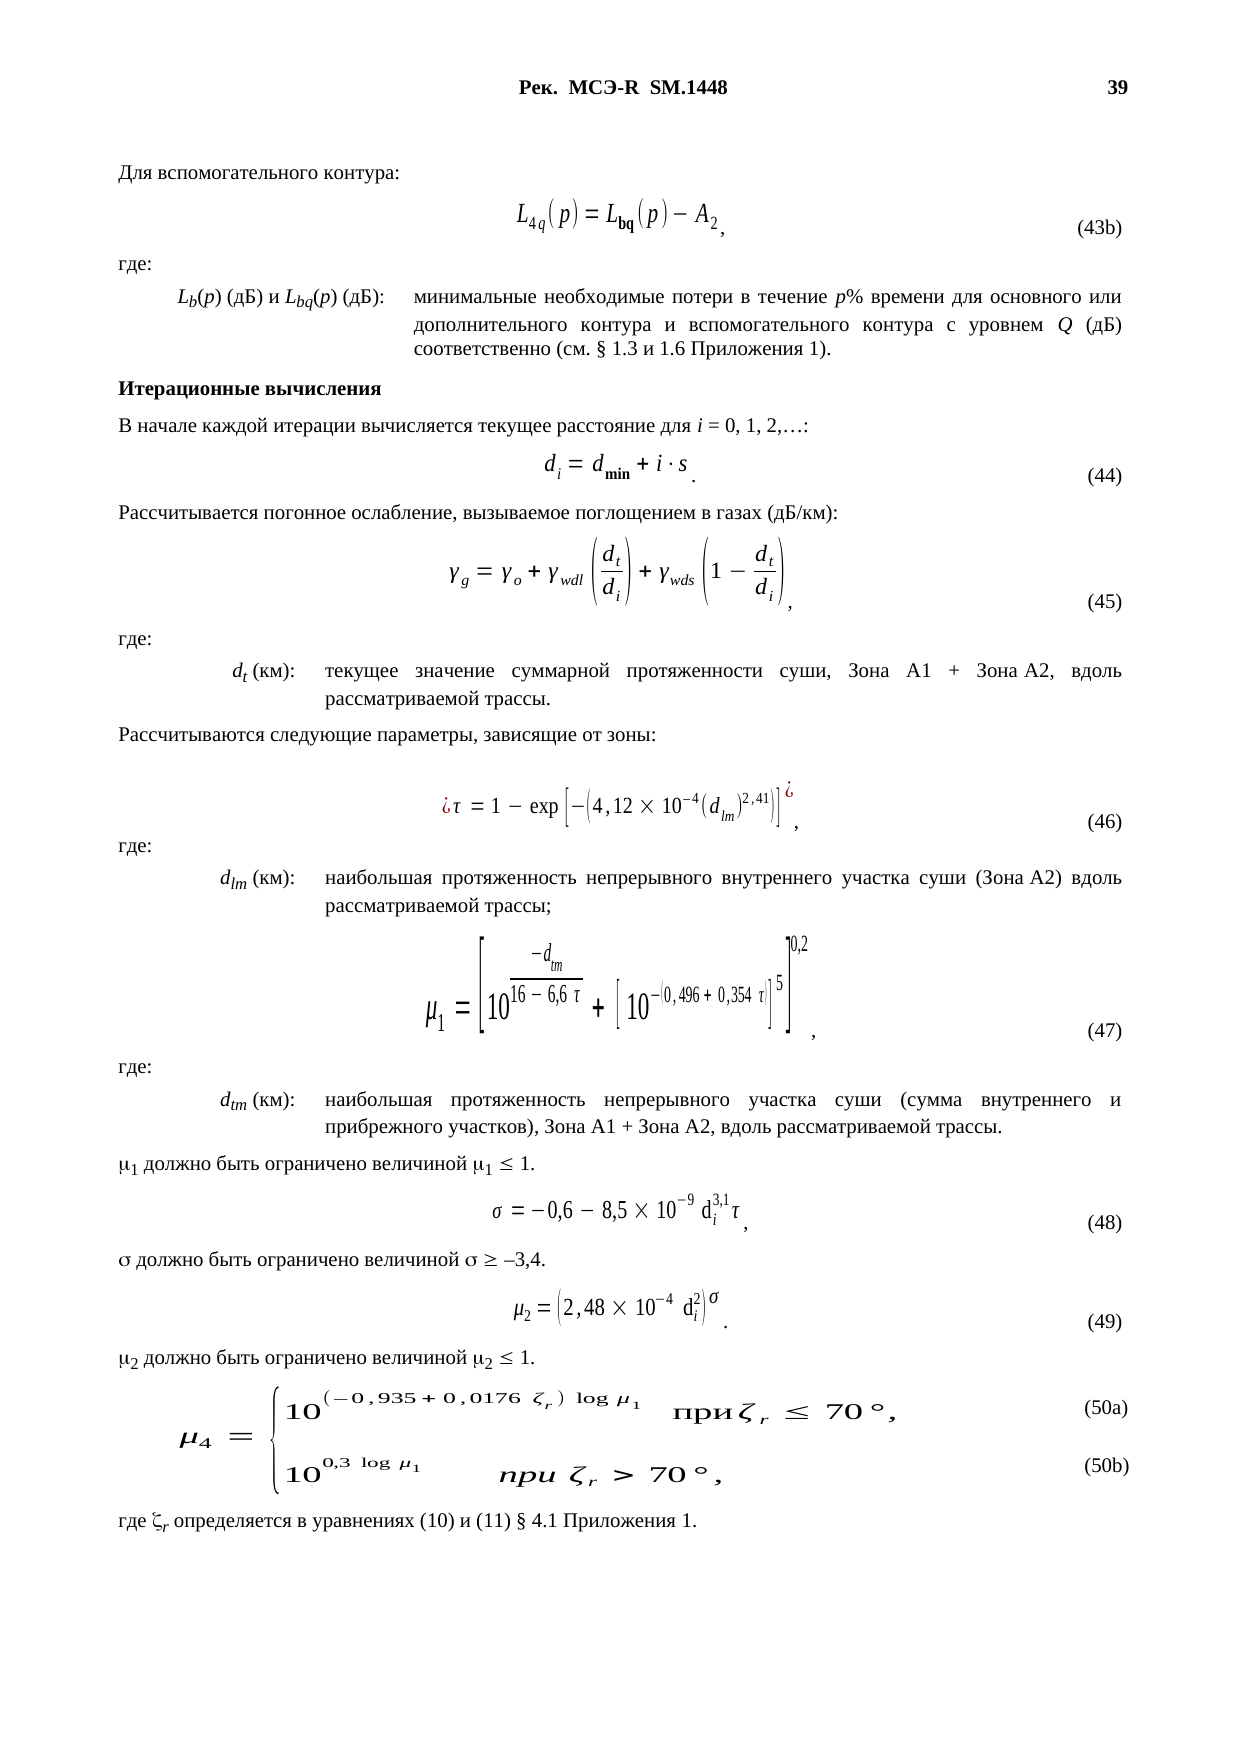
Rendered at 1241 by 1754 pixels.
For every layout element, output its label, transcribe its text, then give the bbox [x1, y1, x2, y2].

text . (44) [118, 449, 1122, 487]
text dt (км): текущее значение суммарной протяженности суши, Зона А1 + Зона А2, вдоль рассматриваемой трассы. [118, 658, 1122, 710]
text , (45) [118, 536, 1122, 613]
text где: [118, 625, 1122, 649]
text Рассчитывается погонное ослабление, вызываемое поглощением в газах (дБ/км): [118, 499, 1122, 524]
text Lb(p) (дБ) и Lbq(p) (дБ): минимальные необходимые потери в течение р% времени для основного или дополнительного контура и вспомогательного контура с уровнем Q (дБ) соответственно (см. § 1.3 и 1.6 Приложения 1). [118, 284, 1122, 360]
text где: [118, 251, 1122, 275]
text dtm (км): наибольшая протяженность непрерывного участка суши (сумма внутреннего и прибрежного участков), Зона А1 + Зона А2, вдоль рассматриваемой трассы. [118, 1086, 1122, 1138]
text , (46) [118, 759, 1122, 833]
text Рассчитываются следующие параметры, зависящие от зоны: [118, 722, 1122, 746]
text , (43b) [118, 197, 1122, 239]
subtitle Итерационные вычисления [118, 376, 1122, 400]
text dlm (км): наибольшая протяженность непрерывного внутреннего участка суши (Зона А2) вдоль рассматриваемой трассы; [118, 865, 1122, 917]
text 2 должно быть ограничено величиной 2  1. [118, 1345, 1122, 1373]
table_header [107, 1373, 1147, 1495]
text должно быть ограничено величиной –3,4. [118, 1247, 1122, 1271]
text В начале каждой итерации вычисляется текущее расстояние для i = 0, 1, 2,…: [118, 413, 1122, 437]
text где: [118, 1054, 1122, 1078]
text где r определяется в уравнениях (10) и (11) § 4.1 Приложения 1. [118, 1508, 1122, 1536]
text Для вспомогательного контура: [118, 160, 1122, 184]
text 1 должно быть ограничено величиной 1  1. [118, 1151, 1122, 1179]
text . (49) [118, 1283, 1122, 1333]
text где: [118, 833, 1122, 857]
text , (47) [118, 929, 1122, 1042]
text , (48) [118, 1191, 1122, 1234]
